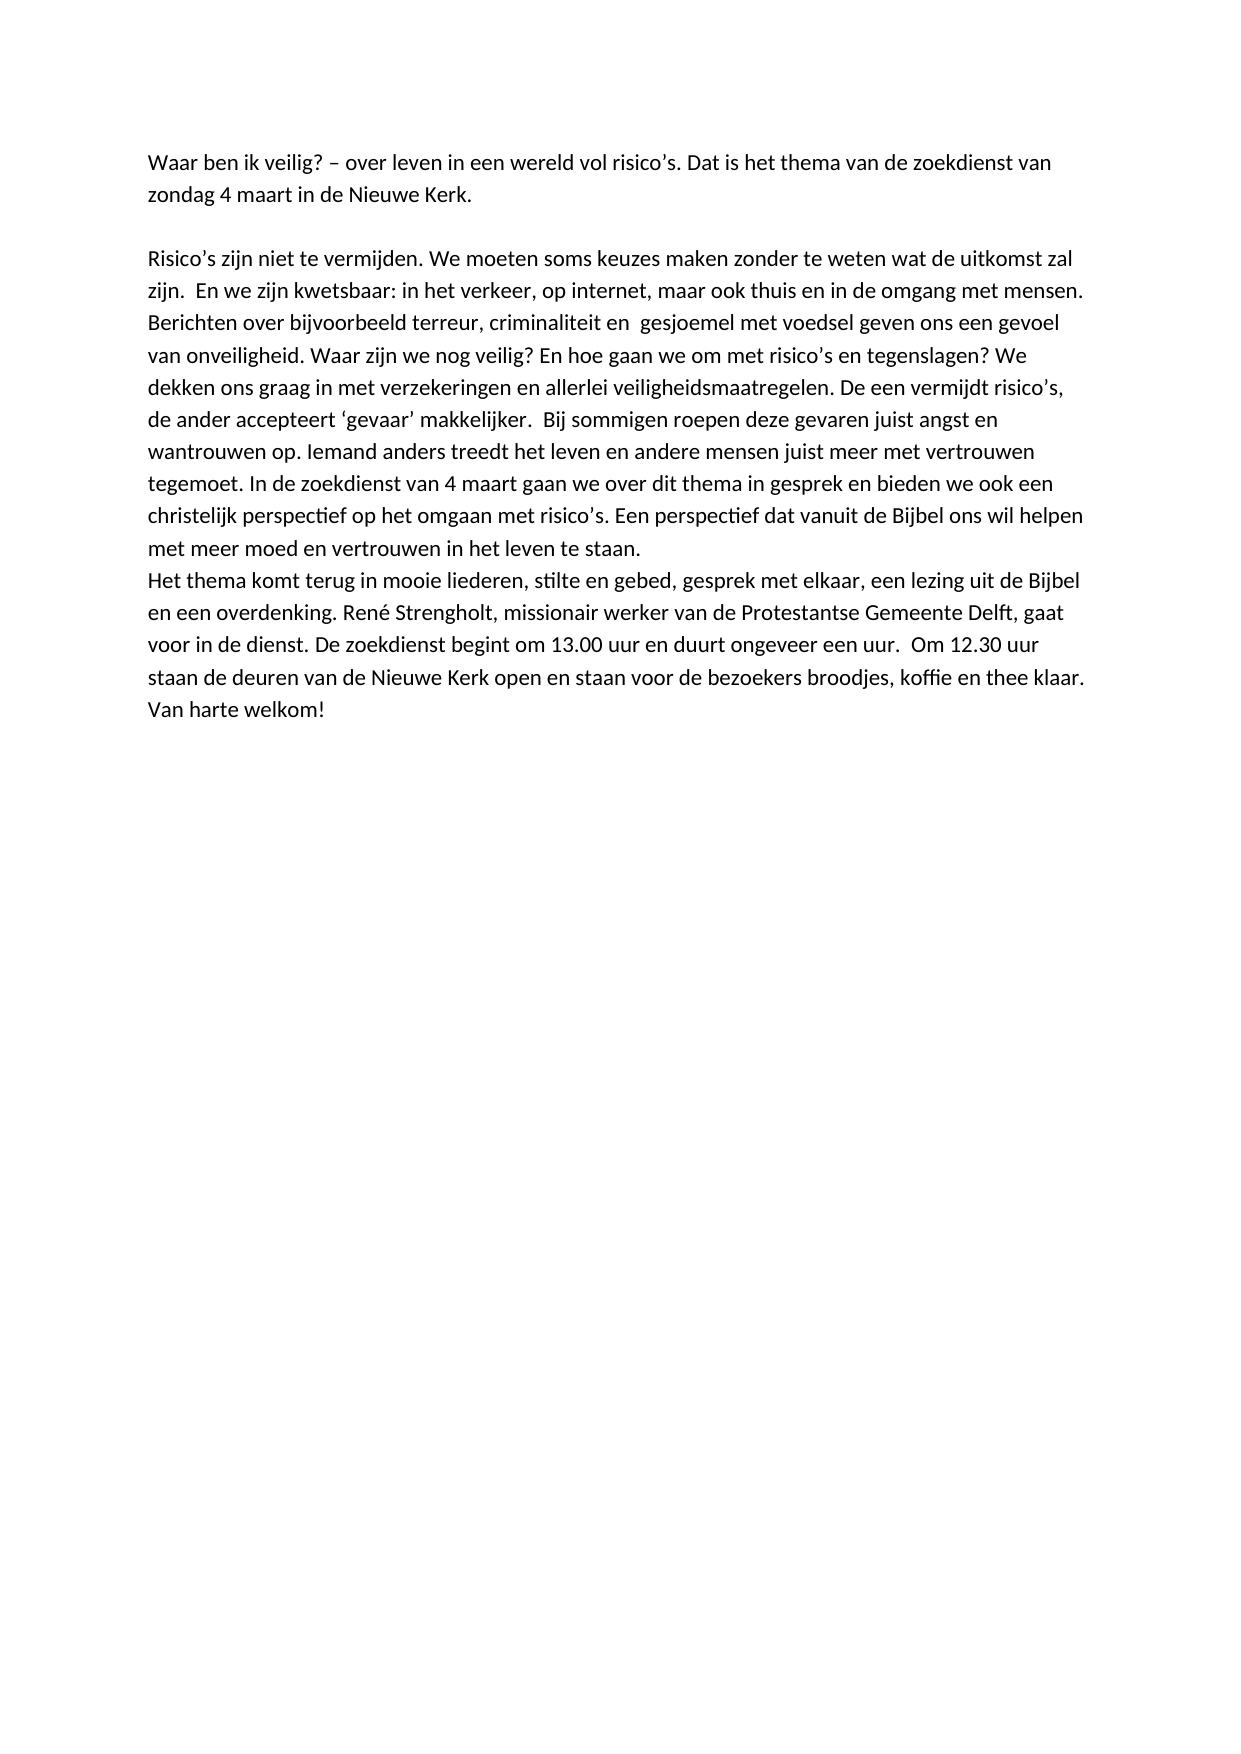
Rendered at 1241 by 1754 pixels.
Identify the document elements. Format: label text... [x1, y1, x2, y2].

text Het thema komt terug in mooie liederen, stilte en gebed, gesprek met elkaar, een lezing uit de Bijbel en een overdenking. René Strengholt, missionair werker van de Protestantse Gemeente Delft, gaat voor in de dienst. De zoekdienst begint om 13.00 uur en duurt ongeveer een uur. Om 12.30 uur staan de deuren van de Nieuwe Kerk open en staan voor de bezoekers broodjes, koffie en thee klaar. Van harte welkom! [148, 566, 1093, 723]
text Risico’s zijn niet te vermijden. We moeten soms keuzes maken zonder te weten wat de uitkomst zal zijn. En we zijn kwetsbaar: in het verkeer, op internet, maar ook thuis en in de omgang met mensen. Berichten over bijvoorbeeld terreur, criminaliteit en gesjoemel met voedsel geven ons een gevoel van onveiligheid. Waar zijn we nog veilig? En hoe gaan we om met risico’s en tegenslagen? We dekken ons graag in met verzekeringen en allerlei veiligheidsmaatregelen. De een vermijdt risico’s, de ander accepteert ‘gevaar’ makkelijker. Bij sommigen roepen deze gevaren juist angst en wantrouwen op. Iemand anders treedt het leven en andere mensen juist meer met vertrouwen tegemoet. In de zoekdienst van 4 maart gaan we over dit thema in gesprek en bieden we ook een christelijk perspectief op het omgaan met risico’s. Een perspectief dat vanuit de Bijbel ons wil helpen met meer moed en vertrouwen in het leven te staan. [148, 244, 1093, 562]
text Waar ben ik veilig? – over leven in een wereld vol risico’s. Dat is het thema van de zoekdienst van zondag 4 maart in de Nieuwe Kerk. [148, 148, 1093, 208]
